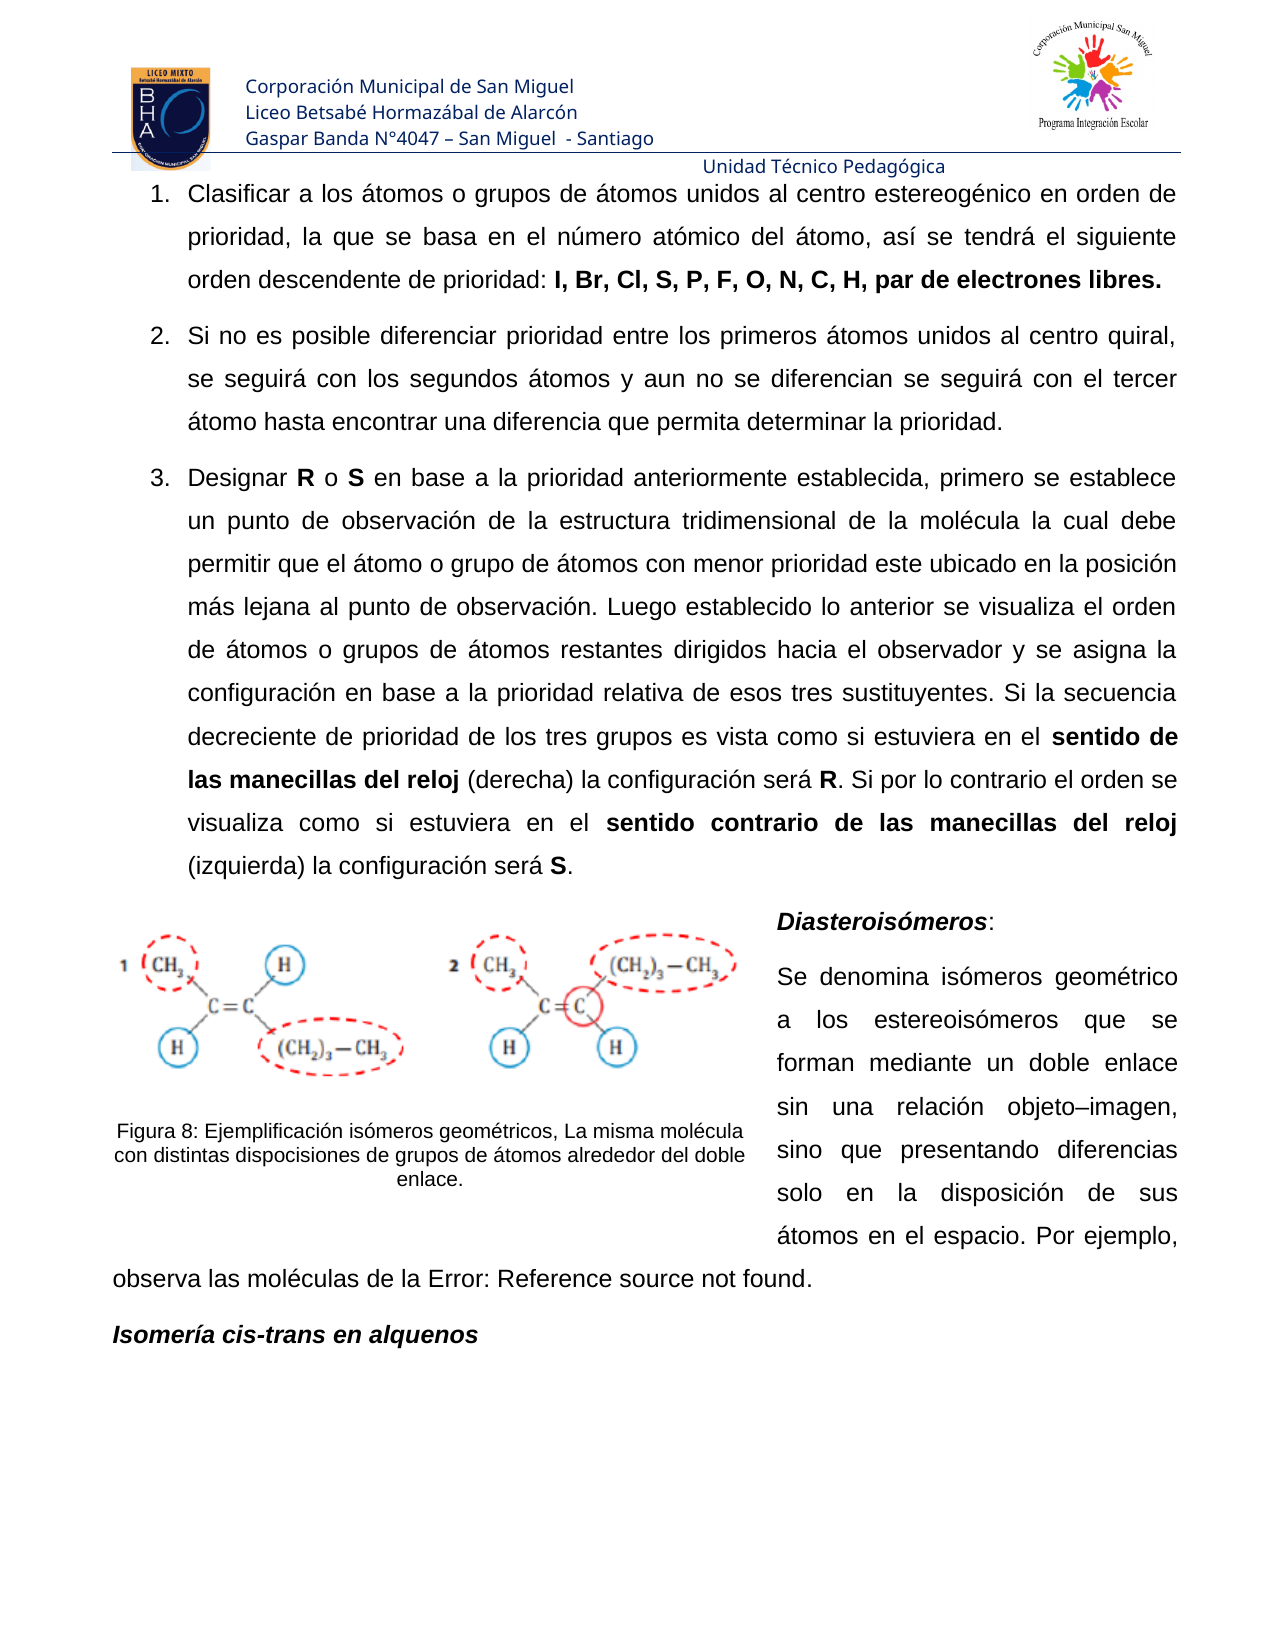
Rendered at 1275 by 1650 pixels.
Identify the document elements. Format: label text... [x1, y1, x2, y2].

picture [114, 927, 746, 1094]
list Clasificar a los átomos o grupos de átomos unidos al centro estereogénico en orden de prioridad, la que se basa en el número atómico del átomo, así se tendrá el siguiente orden descendente de prioridad: I, Br, Cl, S, P, F, O, N, C, H, par de electrones libres. [150, 179, 1178, 294]
list Designar R o S en base a la prioridad anteriormente establecida, primero se establece un punto de observación de la estructura tridimensional de la molécula la cual debe permitir que el átomo o grupo de átomos con menor prioridad este ubicado en la posición más lejana al punto de observación. Luego establecido lo anterior se visualiza el orden de átomos o grupos de átomos restantes dirigidos hacia el observador y se asigna la configuración en base a la prioridad relativa de esos tres sustituyentes. Si la secuencia decreciente de prioridad de los tres grupos es vista como si estuviera en el sentido de las manecillas del reloj (derecha) la configuración será R. Si por lo contrario el orden se visualiza como si estuviera en el sentido contrario de las manecillas del reloj (izquierda) la configuración será S. [150, 463, 1178, 880]
table_header [101, 915, 762, 1106]
picture [1028, 16, 1156, 133]
list Si no es posible diferenciar prioridad entre los primeros átomos unidos al centro quiral, se seguirá con los segundos átomos y aun no se diferencian se seguirá con el tercer átomo hasta encontrar una diferencia que permita determinar la prioridad. [150, 321, 1178, 436]
text Diasteroisómeros: [112, 907, 1178, 935]
text Se denomina isómeros geométrico a los estereoisómeros que se forman mediante un doble enlace sin una relación objeto–imagen, sino que presentando diferencias solo en la disposición de sus átomos en el espacio. Por ejemplo, observa las moléculas de la Figura 8. [112, 962, 1178, 1293]
picture [131, 67, 211, 152]
table_cell Figura 8: Ejemplificación isómeros geométricos, La misma molécula con distintas dispocisiones de grupos de átomos alrededor del doble enlace. [101, 1106, 762, 1227]
text Isomería cis-trans en alquenos [112, 1320, 1178, 1348]
picture [131, 153, 211, 171]
